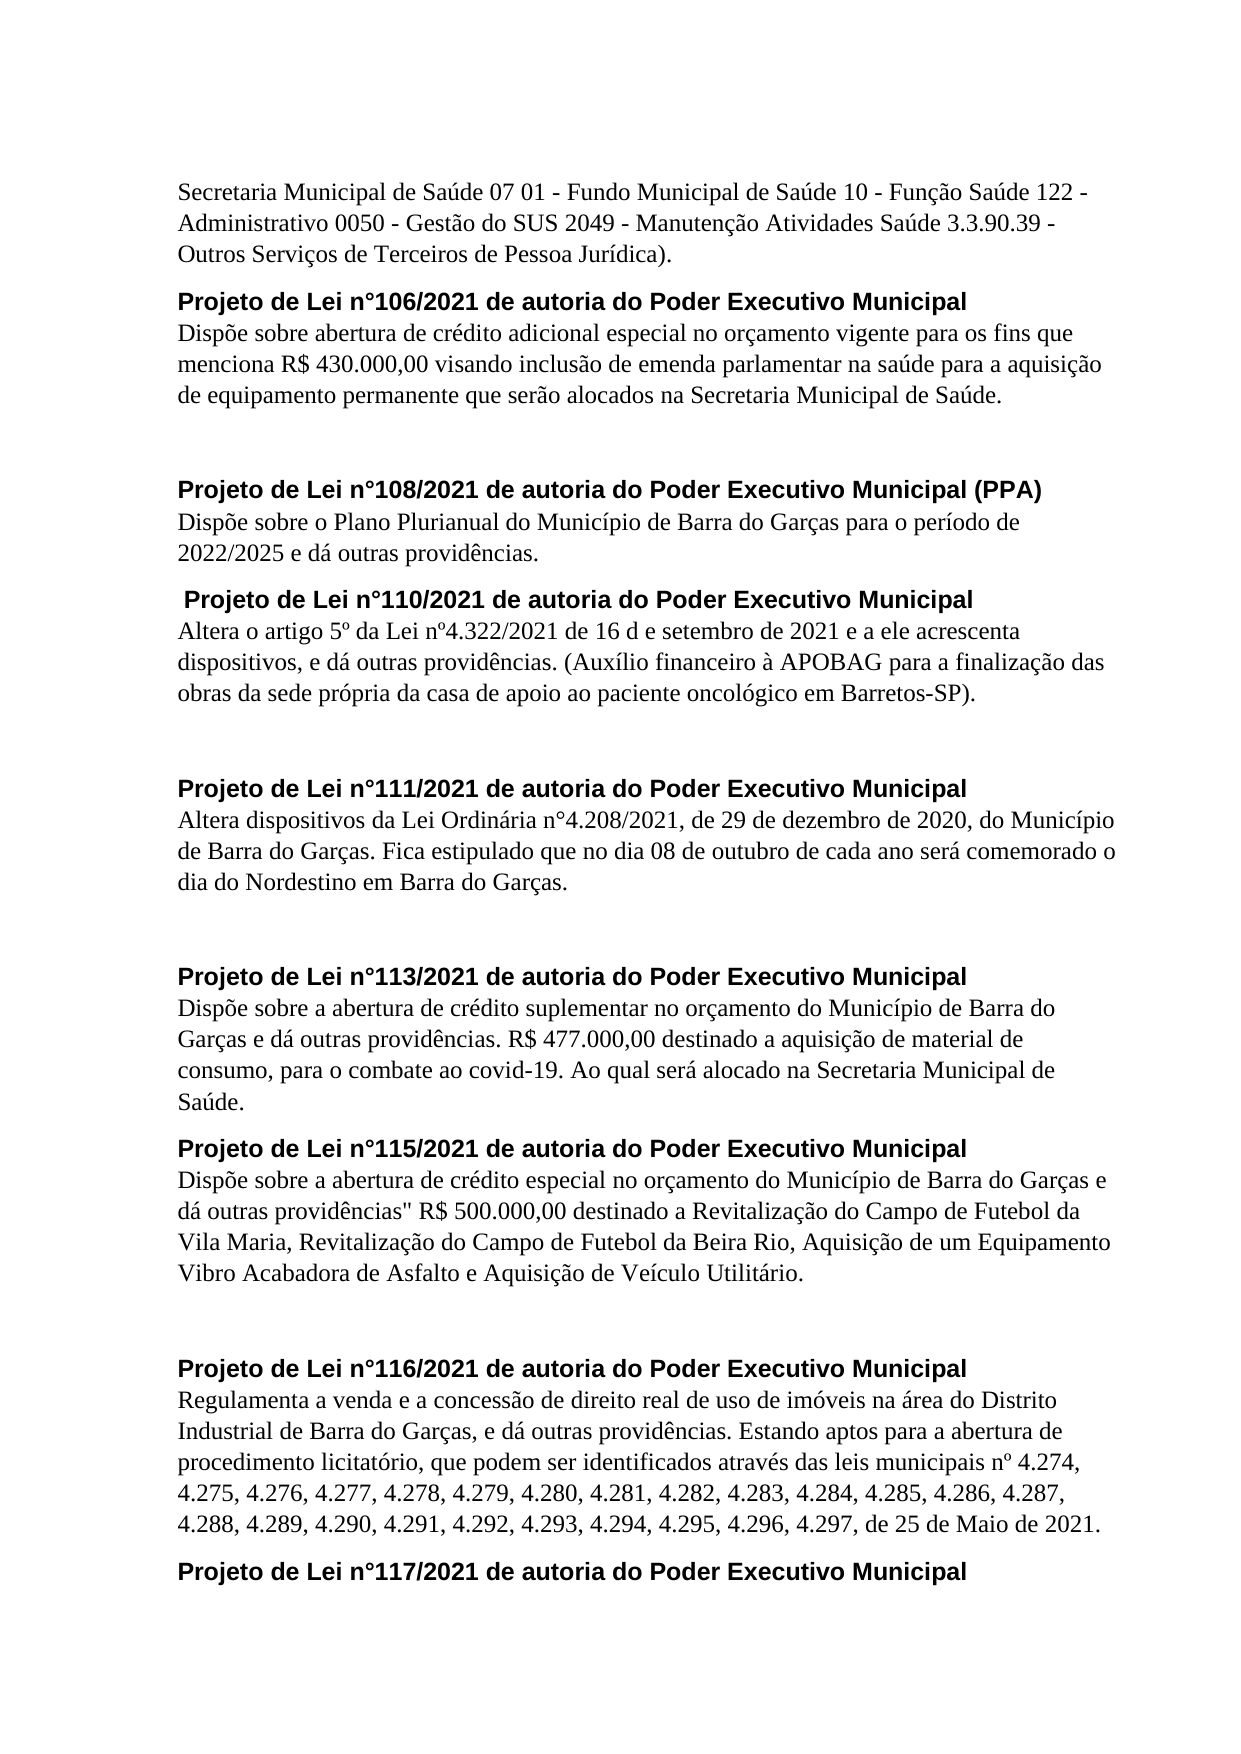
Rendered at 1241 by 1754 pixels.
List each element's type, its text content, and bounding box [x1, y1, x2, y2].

text Projeto de Lei n°110/2021 de autoria do Poder Executivo Municipal [177, 585, 1122, 614]
text Dispõe sobre a abertura de crédito suplementar no orçamento do Município de Barra do Garças e dá outras providências. R$ 477.000,00 destinado a aquisição de material de consumo, para o combate ao covid-19. Ao qual será alocado na Secretaria Municipal de Saúde. [177, 993, 1122, 1115]
text Projeto de Lei n°116/2021 de autoria do Poder Executivo Municipal [177, 1354, 1122, 1383]
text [177, 177, 1122, 268]
text Dispõe sobre abertura de crédito adicional especial no orçamento vigente para os fins que menciona R$ 430.000,00 visando inclusão de emenda parlamentar na saúde para a aquisição de equipamento permanente que serão alocados na Secretaria Municipal de Saúde. [177, 318, 1122, 409]
text Altera dispositivos da Lei Ordinária n°4.208/2021, de 29 de dezembro de 2020, do Município de Barra do Garças. Fica estipulado que no dia 08 de outubro de cada ano será comemorado o dia do Nordestino em Barra do Garças. [177, 805, 1122, 896]
text Dispõe sobre a abertura de crédito especial no orçamento do Município de Barra do Garças e dá outras providências" R$ 500.000,00 destinado a Revitalização do Campo de Futebol da Vila Maria, Revitalização do Campo de Futebol da Beira Rio, Aquisição de um Equipamento Vibro Acabadora de Asfalto e Aquisição de Veículo Utilitário. [177, 1165, 1122, 1287]
text Projeto de Lei n°115/2021 de autoria do Poder Executivo Municipal [177, 1134, 1122, 1163]
text Projeto de Lei n°117/2021 de autoria do Poder Executivo Municipal [177, 1557, 1122, 1586]
text Projeto de Lei n°113/2021 de autoria do Poder Executivo Municipal [177, 962, 1122, 991]
text Projeto de Lei n°108/2021 de autoria do Poder Executivo Municipal (PPA) [177, 476, 1122, 504]
text Regulamenta a venda e a concessão de direito real de uso de imóveis na área do Distrito Industrial de Barra do Garças, e dá outras providências. Estando aptos para a abertura de procedimento licitatório, que podem ser identificados através das leis municipais nº 4.274, 4.275, 4.276, 4.277, 4.278, 4.279, 4.280, 4.281, 4.282, 4.283, 4.284, 4.285, 4.286, 4.287, 4.288, 4.289, 4.290, 4.291, 4.292, 4.293, 4.294, 4.295, 4.296, 4.297, de 25 de Maio de 2021. [177, 1385, 1122, 1538]
text Projeto de Lei n°111/2021 de autoria do Poder Executivo Municipal [177, 774, 1122, 803]
text Altera o artigo 5º da Lei nº4.322/2021 de 16 d e setembro de 2021 e a ele acrescenta dispositivos, e dá outras providências. (Auxílio financeiro à APOBAG para a finalização das obras da sede própria da casa de apoio ao paciente oncológico em Barretos-SP). [177, 616, 1122, 707]
text Dispõe sobre o Plano Plurianual do Município de Barra do Garças para o período de 2022/2025 e dá outras providências. [177, 507, 1122, 566]
text Projeto de Lei n°106/2021 de autoria do Poder Executivo Municipal [177, 287, 1122, 316]
